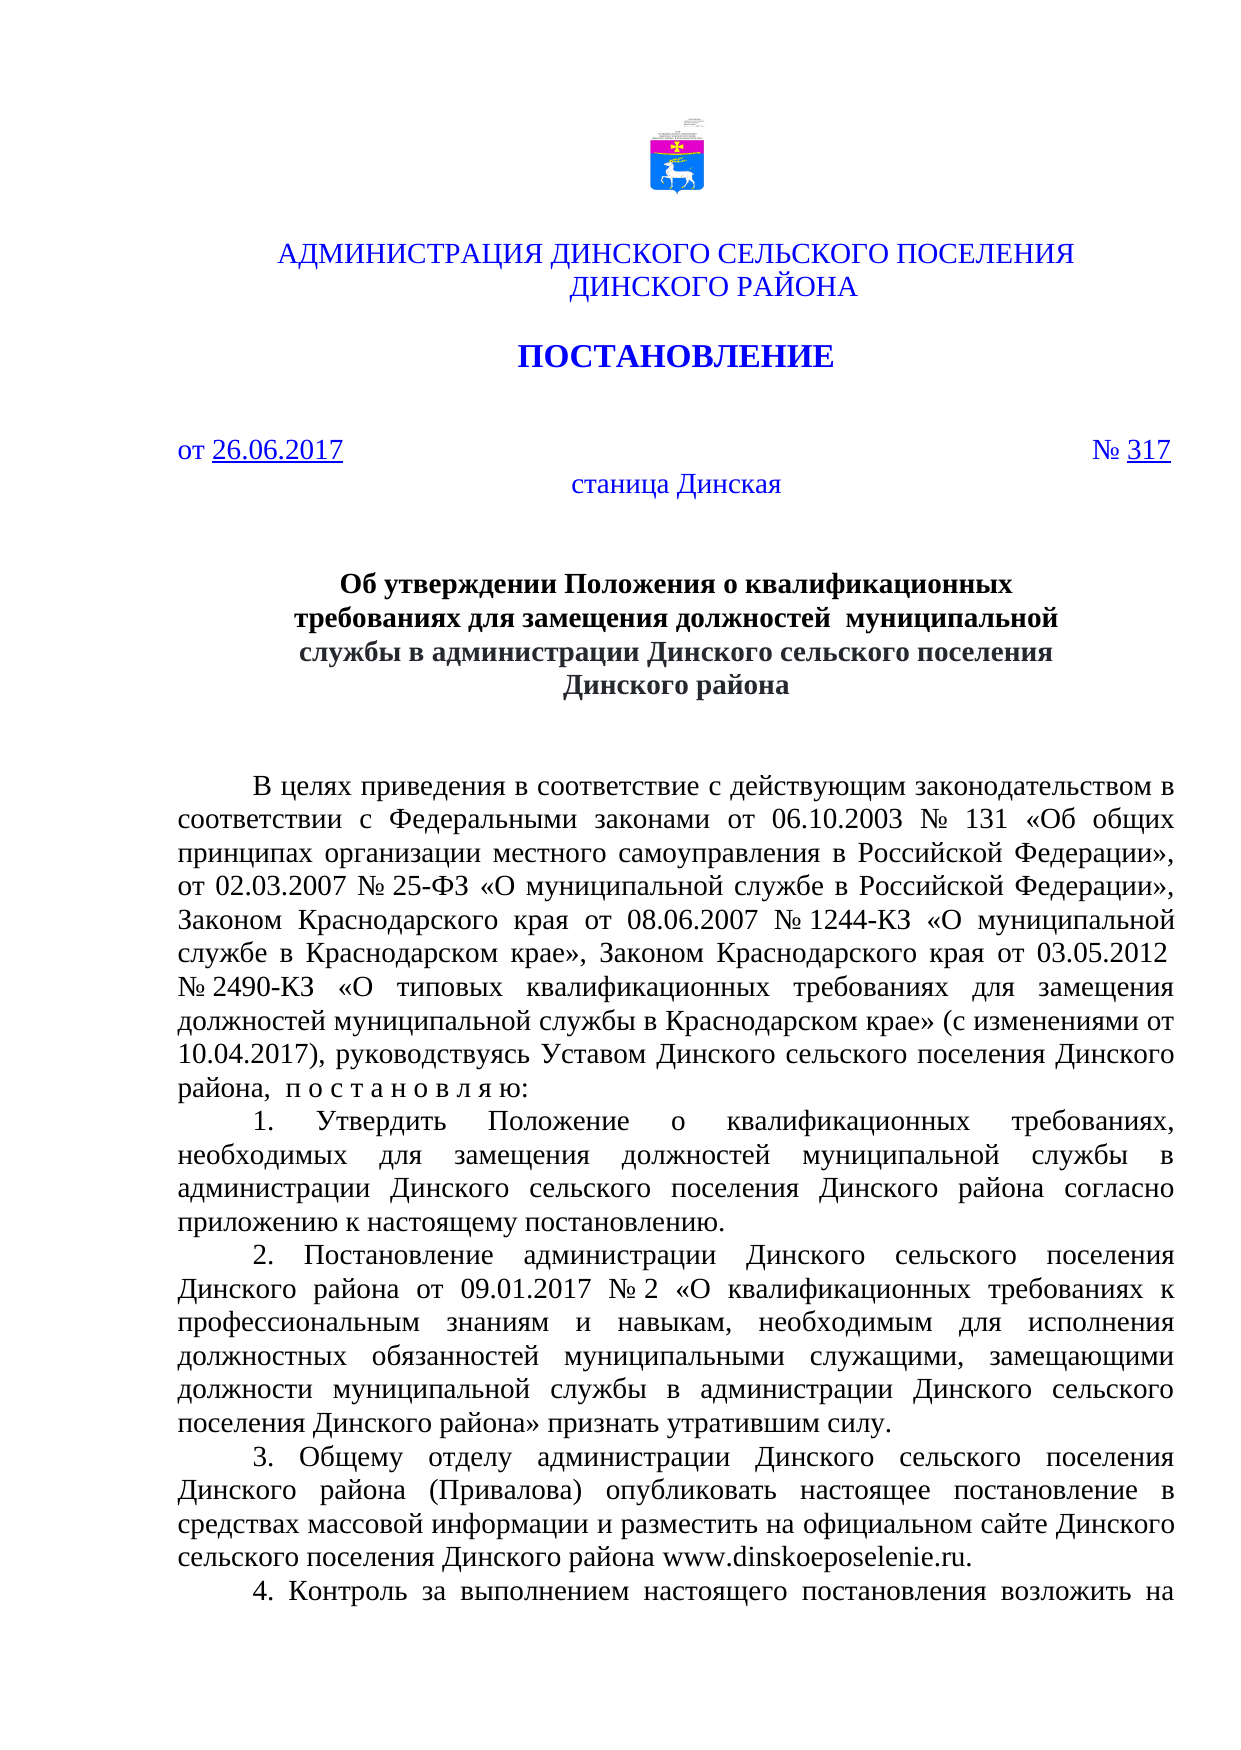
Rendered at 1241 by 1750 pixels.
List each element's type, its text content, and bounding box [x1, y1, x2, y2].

text ДИНСКОГО РАЙОНА [177, 269, 1175, 303]
text станица Динская [177, 466, 1175, 499]
text 1. Утвердить Положение о квалификационных требованиях, необходимых для замещения должностей муниципальной службы в администрации Динского сельского поселения Динского района согласно приложению к настоящему постановлению. [177, 1103, 1175, 1237]
subtitle ПОСТАНОВЛЕНИЕ [177, 337, 1175, 375]
subtitle Динского района [177, 667, 1175, 701]
subtitle Об утверждении Положения о квалификационных [177, 567, 1175, 600]
subtitle службы в администрации Динского сельского поселения [177, 634, 1175, 667]
subtitle требованиях для замещения должностей муниципальной [177, 600, 1175, 634]
text АДМИНИСТРАЦИЯ ДИНСКОГО СЕЛЬСКОГО ПОСЕЛЕНИЯ [177, 236, 1175, 269]
text 2. Постановление администрации Динского сельского поселения Динского района от 09.01.2017 № 2 «О квалификационных требованиях к профессиональным знаниям и навыкам, необходимым для исполнения должностных обязанностей муниципальными служащими, замещающими должности муниципальной службы в администрации Динского сельского поселения Динского района» признать утратившим силу. [177, 1237, 1175, 1439]
text В целях приведения в соответствие с действующим законодательством в соответствии с Федеральными законами от 06.10.2003 № 131 «Об общих принципах организации местного самоуправления в Российской Федерации», от 02.03.2007 № 25-ФЗ «О муниципальной службе в Российской Федерации», Законом Краснодарского края от 08.06.2007 № 1244-КЗ «О муниципальной службе в Краснодарском крае», Законом Краснодарского края от 03.05.2012 № 2490-КЗ «О типовых квалификационных требованиях для замещения должностей муниципальной службы в Краснодарском крае» (с изменениями от 10.04.2017), руководствуясь Уставом Динского сельского поселения Динского района, п о с т а н о в л я ю: [177, 768, 1175, 1103]
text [177, 1573, 1175, 1606]
text от 26.06.2017 № 317 [177, 432, 1175, 466]
picture [643, 114, 709, 196]
text 3. Общему отделу администрации Динского сельского поселения Динского района (Привалова) опубликовать настоящее постановление в средствах массовой информации и разместить на официальном сайте Динского сельского поселения Динского района www.dinskoeposelenie.ru. [177, 1439, 1175, 1573]
